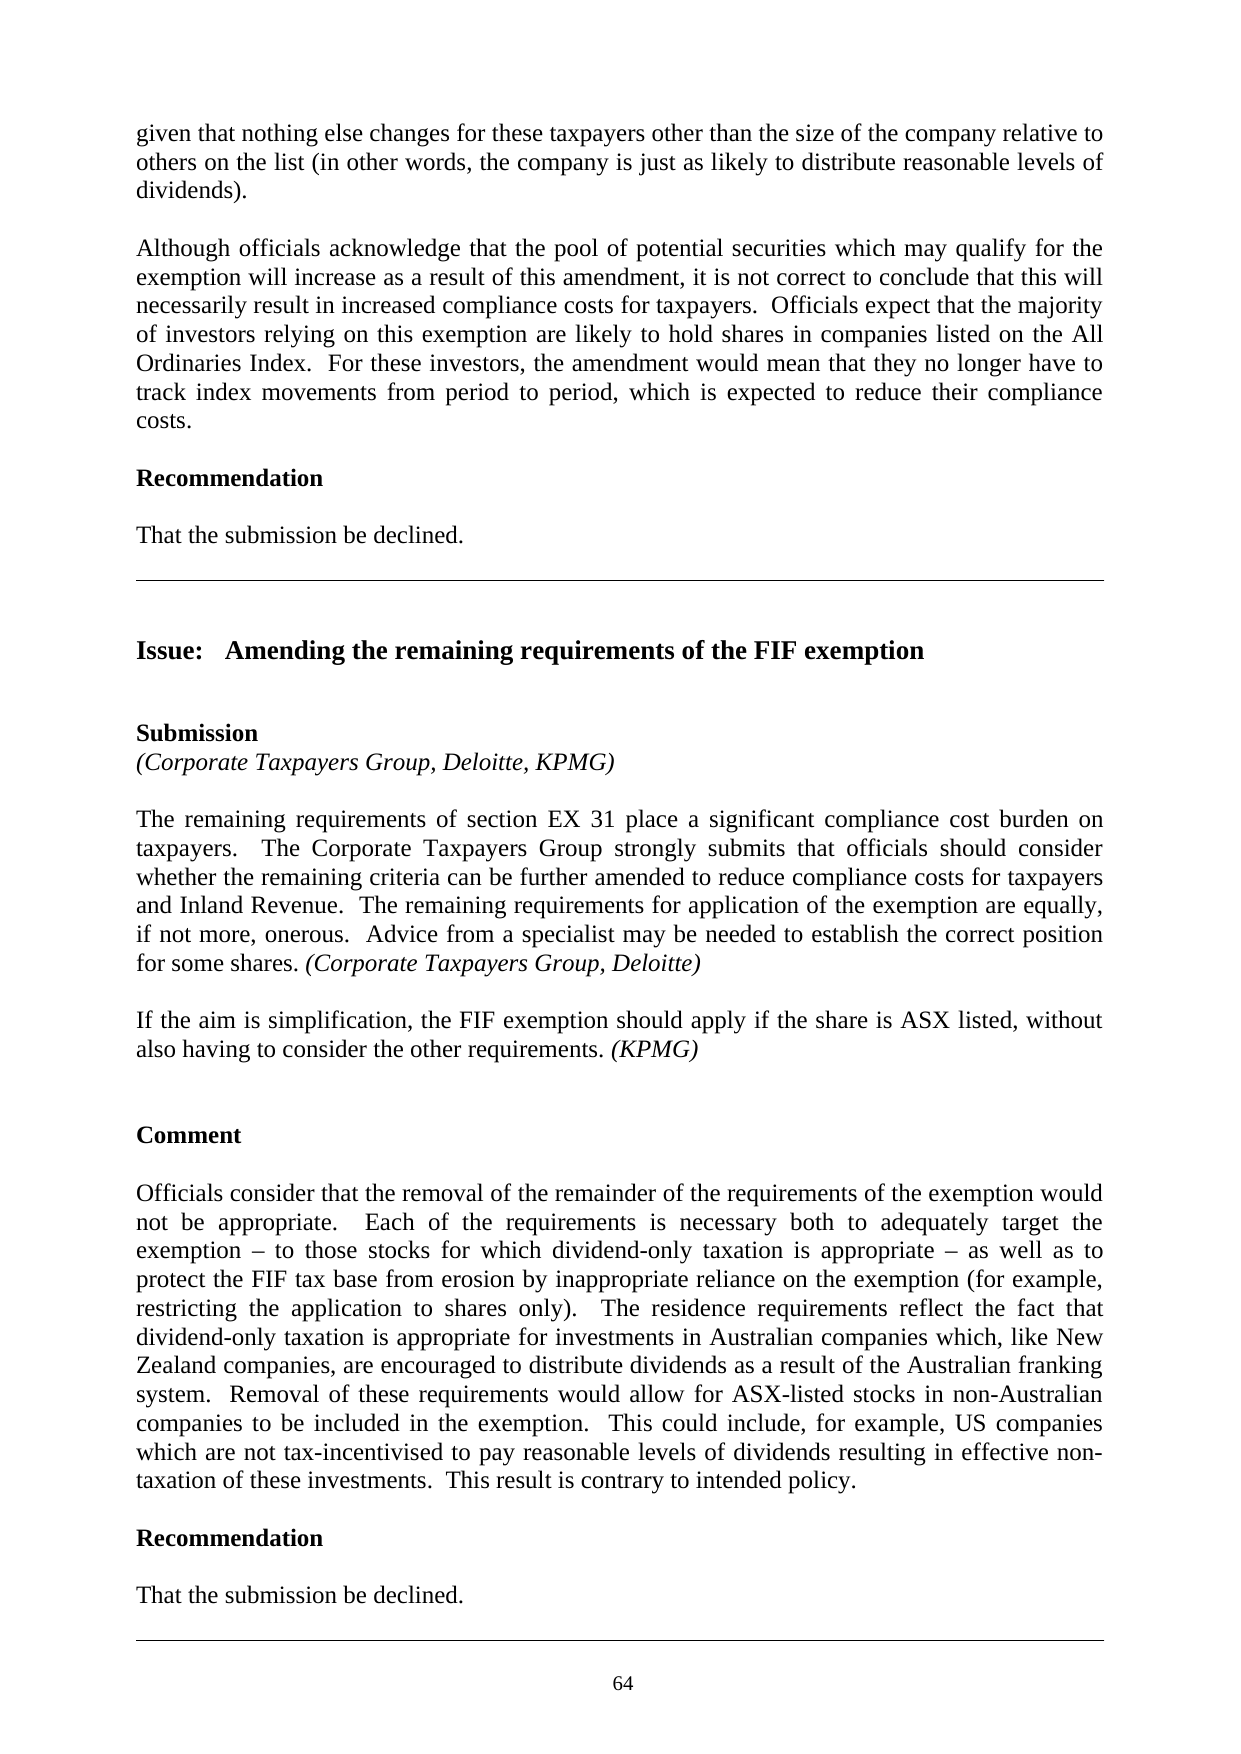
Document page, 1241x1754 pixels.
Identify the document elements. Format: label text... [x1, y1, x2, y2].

subtitle Issue: Amending the remaining requirements of the FIF exemption [136, 634, 1104, 665]
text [136, 118, 1104, 204]
text That the submission be declined. [136, 521, 1104, 549]
text Officials consider that the removal of the remainder of the requirements of the exemption would not be appropriate. Each of the requirements is necessary both to adequately target the exemption – to those stocks for which dividend-only taxation is appropriate – as well as to protect the FIF tax base from erosion by inappropriate reliance on the exemption (for example, restricting the application to shares only). The residence requirements reflect the fact that dividend-only taxation is appropriate for investments in Australian companies which, like New Zealand companies, are encouraged to distribute dividends as a result of the Australian franking system. Removal of these requirements would allow for ASX-listed stocks in non-Australian companies to be included in the exemption. This could include, for example, US companies which are not tax-incentivised to pay reasonable levels of dividends resulting in effective non-taxation of these investments. This result is contrary to intended policy. [136, 1178, 1104, 1494]
text Although officials acknowledge that the pool of potential securities which may qualify for the exemption will increase as a result of this amendment, it is not correct to conclude that this will necessarily result in increased compliance costs for taxpayers. Officials expect that the majority of investors relying on this exemption are likely to hold shares in companies listed on the All Ordinaries Index. For these investors, the amendment would mean that they no longer have to track index movements from period to period, which is expected to reduce their compliance costs. [136, 233, 1104, 434]
text That the submission be declined. [136, 1580, 1104, 1609]
text The remaining requirements of section EX 31 place a significant compliance cost burden on taxpayers. The Corporate Taxpayers Group strongly submits that officials should consider whether the remaining criteria can be further amended to reduce compliance costs for taxpayers and Inland Revenue. The remaining requirements for application of the exemption are equally, if not more, onerous. Advice from a specialist may be needed to establish the correct position for some shares. (Corporate Taxpayers Group, Deloitte) [136, 804, 1104, 977]
subtitle Recommendation [136, 1523, 1104, 1552]
subtitle Recommendation [136, 463, 1104, 492]
subtitle (Corporate Taxpayers Group, Deloitte, KPMG) [136, 747, 1104, 775]
subtitle Comment [136, 1120, 1104, 1149]
text If the aim is simplification, the FIF exemption should apply if the share is ASX listed, without also having to consider the other requirements. (KPMG) [136, 1005, 1104, 1063]
subtitle Submission [136, 718, 1104, 747]
